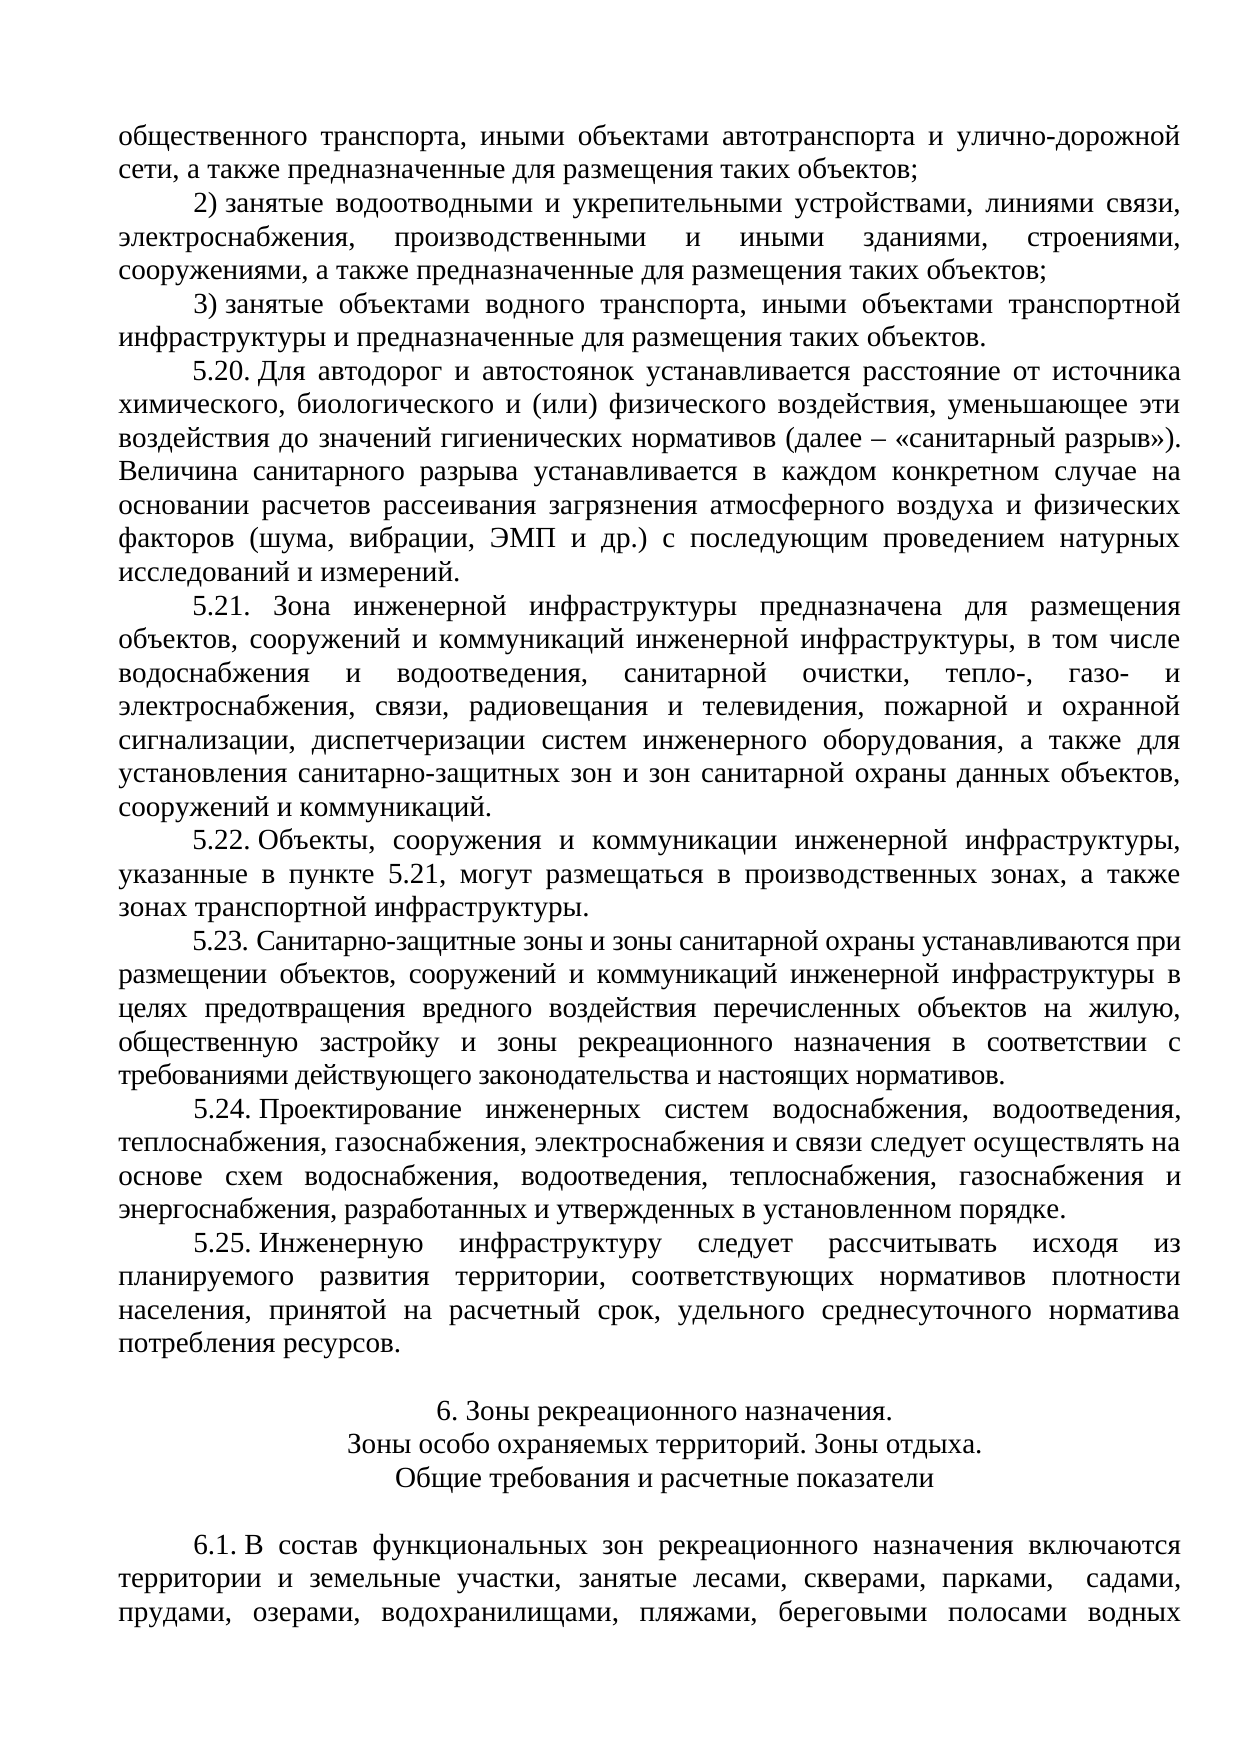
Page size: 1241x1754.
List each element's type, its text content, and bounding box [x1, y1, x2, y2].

text Общие требования и расчетные показатели [118, 1460, 1211, 1493]
text 5.21. Зона инженерной инфраструктуры предназначена для размещения объектов, сооружений и коммуникаций инженерной инфраструктуры, в том числе водоснабжения и водоотведения, санитарной очистки, тепло-, газо- и электроснабжения, связи, радиовещания и телевидения, пожарной и охранной сигнализации, диспетчеризации систем инженерного оборудования, а также для установления санитарно-защитных зон и зон санитарной охраны данных объектов, сооружений и коммуникаций. [118, 588, 1181, 822]
text 3) занятые объектами водного транспорта, иными объектами транспортной инфраструктуры и предназначенные для размещения таких объектов. [118, 286, 1181, 353]
text Зоны особо охраняемых территорий. Зоны отдыха. [118, 1426, 1211, 1460]
text 6. Зоны рекреационного назначения. [118, 1393, 1211, 1426]
text 5.23. Санитарно-защитные зоны и зоны санитарной охраны устанавливаются при размещении объектов, сооружений и коммуникаций инженерной инфраструктуры в целях предотвращения вредного воздействия перечисленных объектов на жилую, общественную застройку и зоны рекреационного назначения в соответствии с требованиями действующего законодательства и настоящих нормативов. [118, 923, 1181, 1091]
list 5.24. Проектирование инженерных систем водоснабжения, водоотведения, теплоснабжения, газоснабжения, электроснабжения и связи следует осуществлять на основе схем водоснабжения, водоотведения, теплоснабжения, газоснабжения и энергоснабжения, разработанных и утвержденных в установленном порядке. [118, 1091, 1181, 1225]
text 2) занятые водоотводными и укрепительными устройствами, линиями связи, электроснабжения, производственными и иными зданиями, строениями, сооружениями, а также предназначенные для размещения таких объектов; [118, 185, 1181, 286]
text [118, 1527, 1181, 1627]
text 5.22. Объекты, сооружения и коммуникации инженерной инфраструктуры, указанные в пункте 5.21, могут размещаться в производственных зонах, а также зонах транспортной инфраструктуры. [118, 822, 1181, 923]
text 5.20. Для автодорог и автостоянок устанавливается расстояние от источника химического, биологического и (или) физического воздействия, уменьшающее эти воздействия до значений гигиенических нормативов (далее – «санитарный разрыв»). Величина санитарного разрыва устанавливается в каждом конкретном случае на основании расчетов рассеивания загрязнения атмосферного воздуха и физических факторов (шума, вибрации, ЭМП и др.) с последующим проведением натурных исследований и измерений. [118, 353, 1181, 588]
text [118, 118, 1181, 185]
list 5.25. Инженерную инфраструктуру следует рассчитывать исходя из планируемого развития территории, соответствующих нормативов плотности населения, принятой на расчетный срок, удельного среднесуточного норматива потребления ресурсов. [118, 1225, 1181, 1359]
